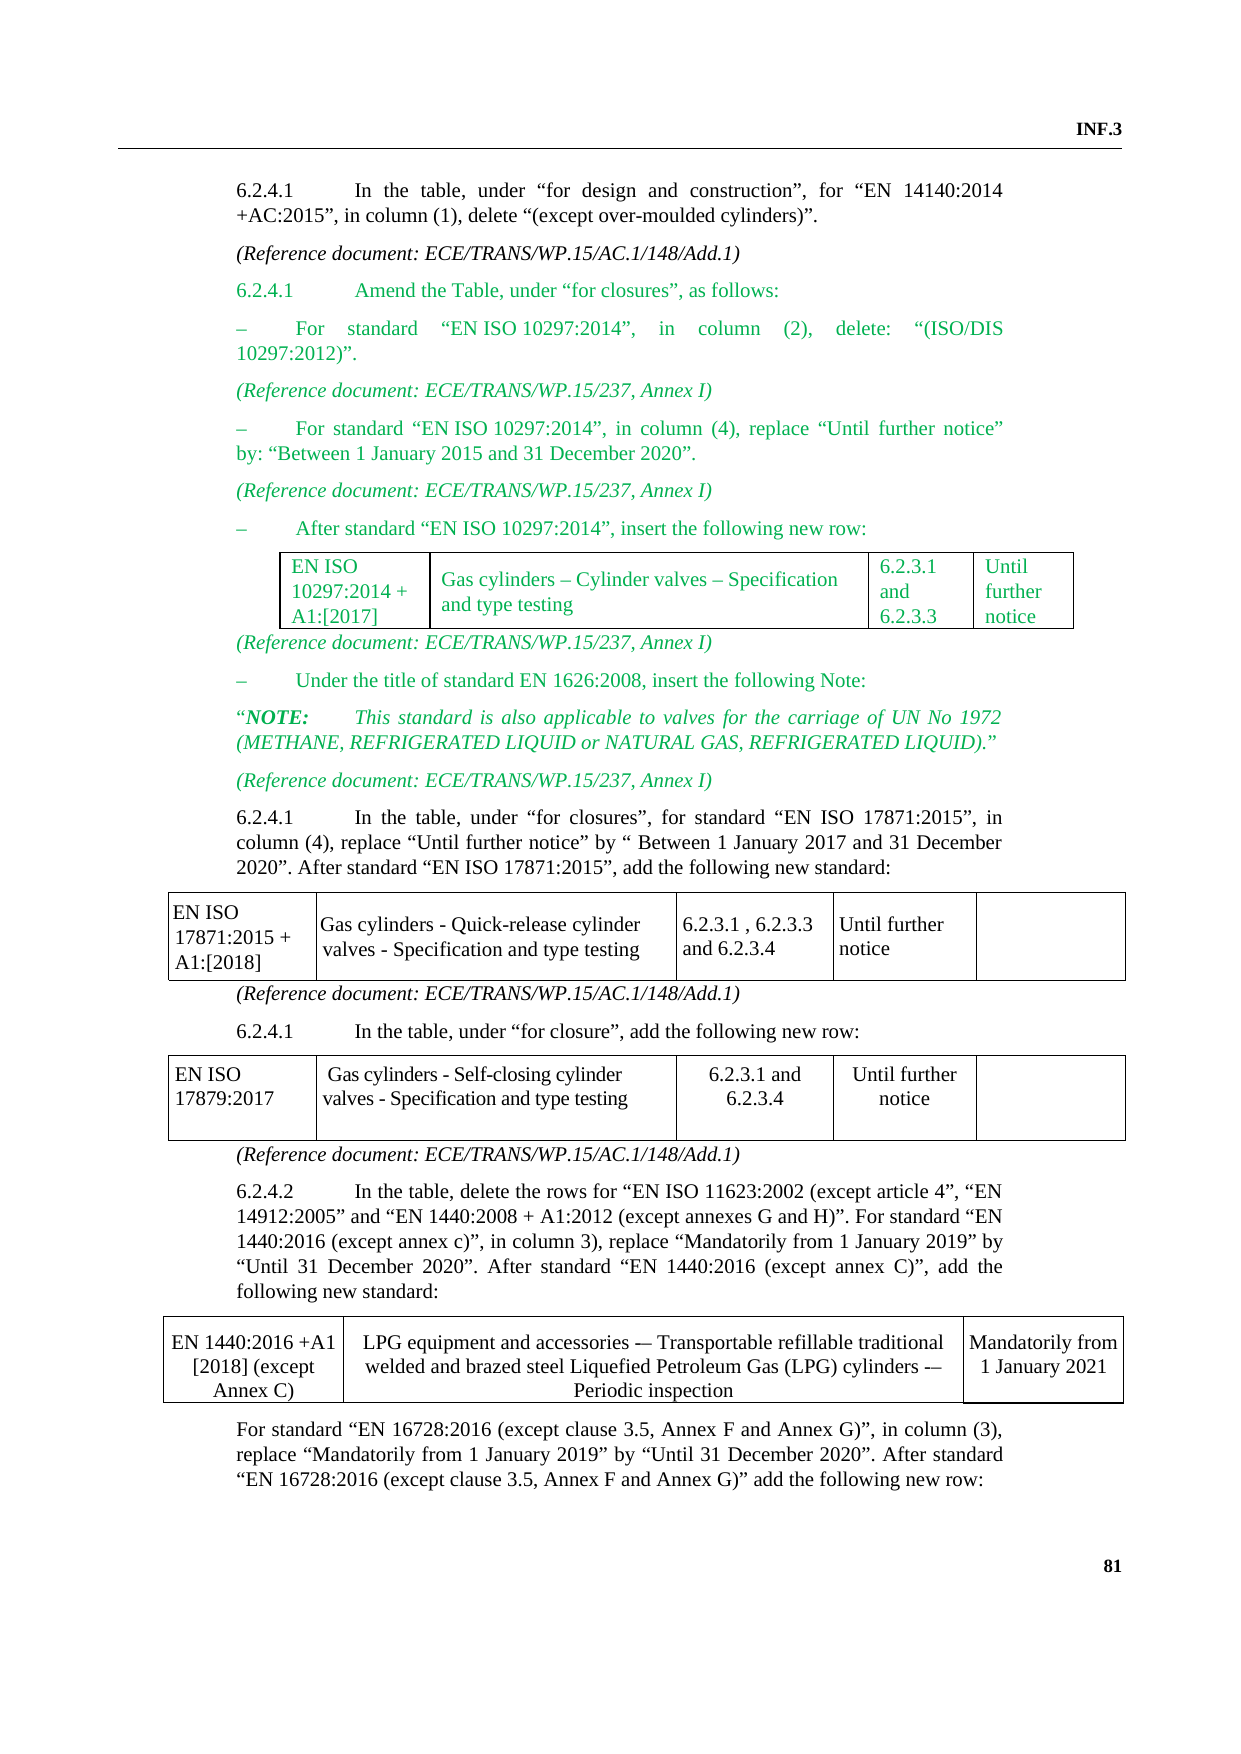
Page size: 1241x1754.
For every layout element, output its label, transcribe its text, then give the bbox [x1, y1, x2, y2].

text (Reference document: ECE/TRANS/WP.15/AC.1/148/Add.1) [236, 1141, 1004, 1166]
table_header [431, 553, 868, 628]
text – For standard “EN ISO 10297:2014”, in column (2), delete: “(ISO/DIS 10297:2012)”. [236, 315, 1004, 365]
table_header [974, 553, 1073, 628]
text (Reference document: ECE/TRANS/WP.15/237, Annex I) [236, 477, 1004, 502]
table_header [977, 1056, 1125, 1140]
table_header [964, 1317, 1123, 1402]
text (Reference document: ECE/TRANS/WP.15/237, Annex I) [236, 629, 1004, 654]
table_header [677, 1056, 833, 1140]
text (Reference document: ECE/TRANS/WP.15/237, Annex I) [236, 767, 1004, 792]
text (Reference document: ECE/TRANS/WP.15/237, Annex I) [236, 377, 1004, 402]
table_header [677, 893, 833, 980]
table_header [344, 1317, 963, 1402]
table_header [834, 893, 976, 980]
text “NOTE: This standard is also applicable to valves for the carriage of UN No 1972 (METHANE, REFRIGERATED LIQUID or NATURAL GAS, REFRIGERATED LIQUID).” [236, 704, 1004, 754]
text 6.2.4.1 Amend the Table, under “for closures”, as follows: [236, 277, 1004, 302]
text 6.2.4.1 In the table, under “for design and construction”, for “EN 14140:2014 +AC:2015”, in column (1), delete “(except over-moulded cylinders)”. [236, 177, 1004, 227]
text – After standard “EN ISO 10297:2014”, insert the following new row: [236, 515, 1004, 540]
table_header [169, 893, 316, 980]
text (Reference document: ECE/TRANS/WP.15/AC.1/148/Add.1) [236, 981, 1004, 1005]
text 6.2.4.1 In the table, under “for closures”, for standard “EN ISO 17871:2015”, in column (4), replace “Until further notice” by “ Between 1 January 2017 and 31 December 2020”. After standard “EN ISO 17871:2015”, add the following new standard: [236, 804, 1004, 879]
text – Under the title of standard EN 1626:2008, insert the following Note: [236, 667, 1004, 692]
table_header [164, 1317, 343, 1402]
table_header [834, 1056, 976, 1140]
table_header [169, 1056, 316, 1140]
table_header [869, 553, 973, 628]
text 6.2.4.1 In the table, under “for closure”, add the following new row: [236, 1018, 1004, 1043]
text (Reference document: ECE/TRANS/WP.15/AC.1/148/Add.1) [236, 240, 1004, 265]
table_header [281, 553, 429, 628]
text 6.2.4.2 In the table, delete the rows for “EN ISO 11623:2002 (except article 4”, “EN 14912:2005” and “EN 1440:2008 + A1:2012 (except annexes G and H)”. For standard “EN 1440:2016 (except annex c)”, in column 3), replace “Mandatorily from 1 January 2019” by “Until 31 December 2020”. After standard “EN 1440:2016 (except annex C)”, add the following new standard: [236, 1178, 1004, 1303]
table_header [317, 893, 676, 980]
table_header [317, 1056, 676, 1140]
text – For standard “EN ISO 10297:2014”, in column (4), replace “Until further notice” by: “Between 1 January 2015 and 31 December 2020”. [236, 415, 1004, 465]
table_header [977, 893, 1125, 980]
text For standard “EN 16728:2016 (except clause 3.5, Annex F and Annex G)”, in column (3), replace “Mandatorily from 1 January 2019” by “Until 31 December 2020”. After standard “EN 16728:2016 (except clause 3.5, Annex F and Annex G)” add the following new row: [236, 1416, 1004, 1491]
